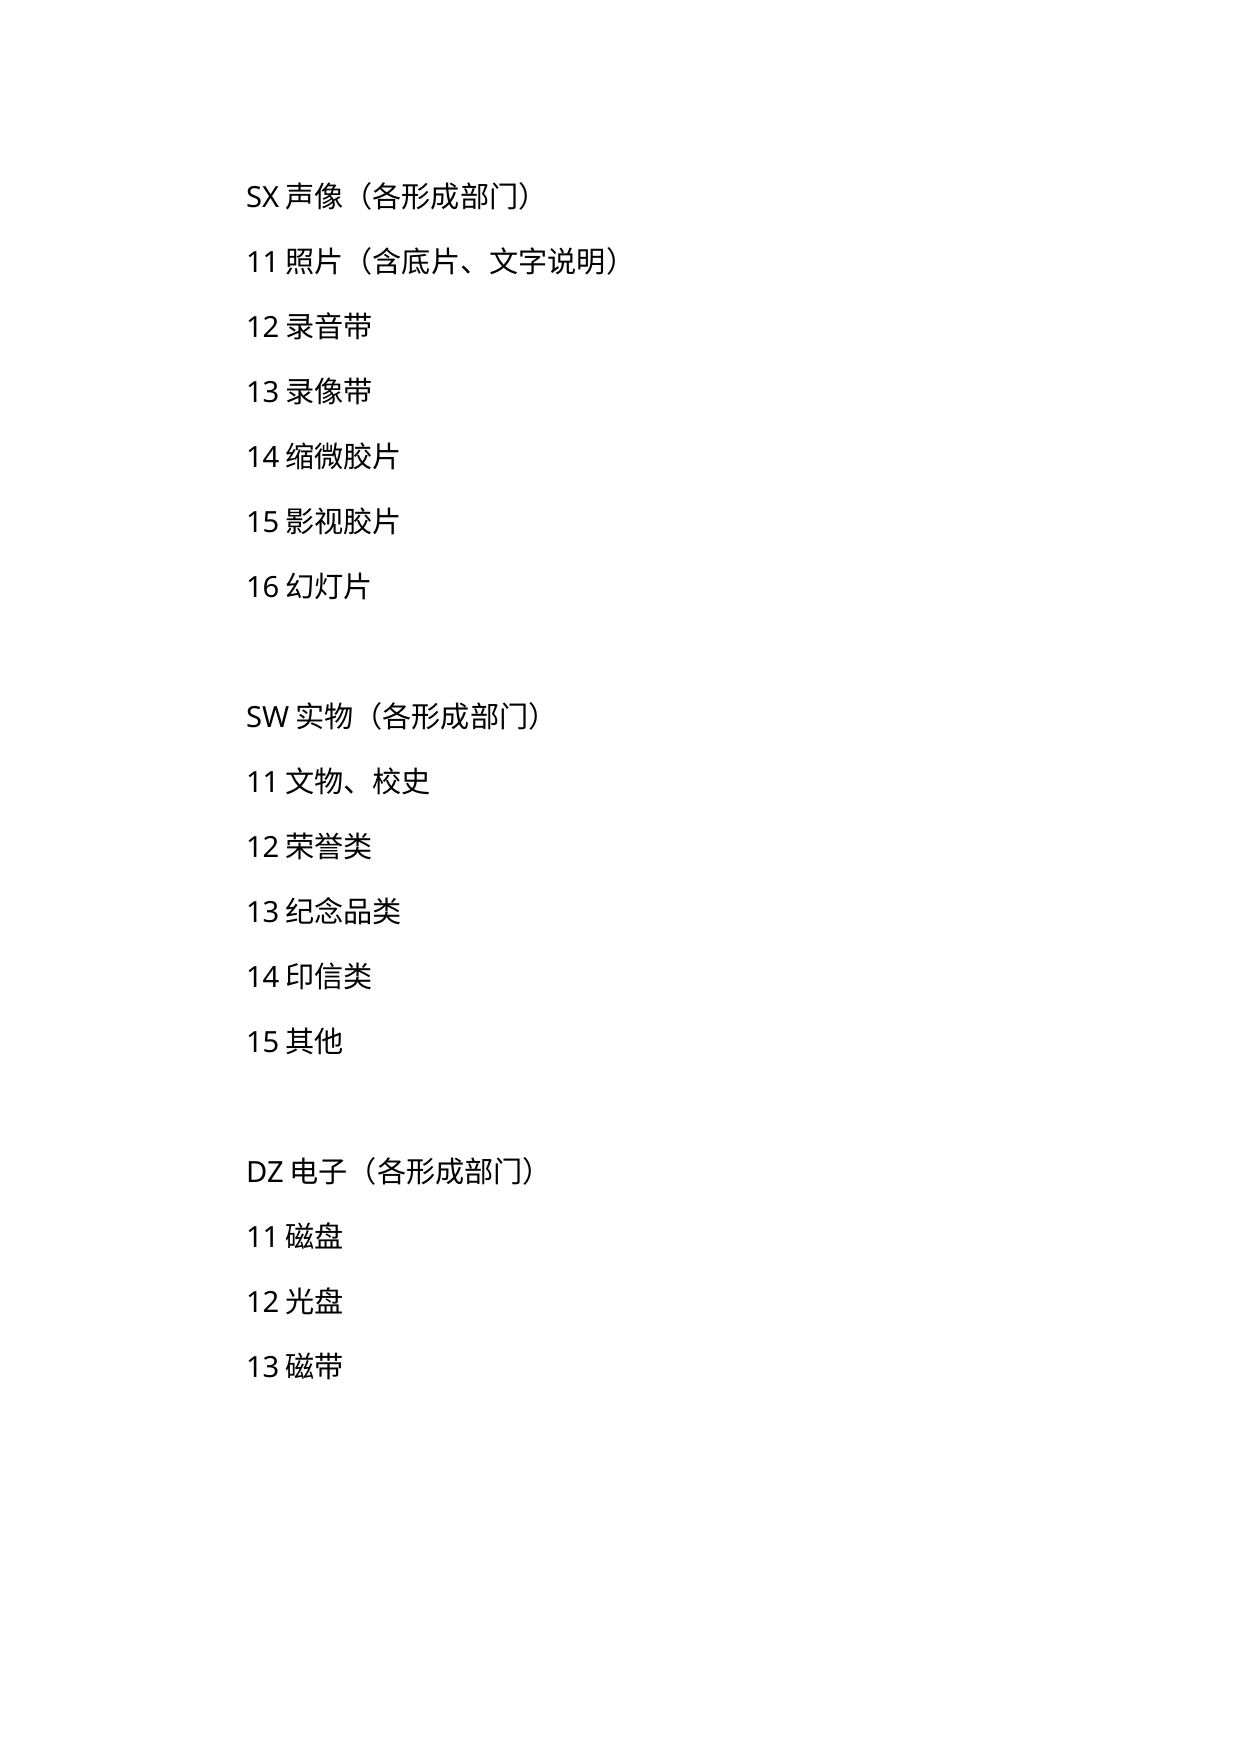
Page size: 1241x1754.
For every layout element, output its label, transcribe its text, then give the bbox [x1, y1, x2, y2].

text 11磁盘 [187, 1202, 1053, 1267]
text SW实物（各形成部门） [187, 682, 1053, 747]
text 15影视胶片 [187, 487, 1053, 552]
text 15其他 [187, 1007, 1053, 1072]
text 11文物、校史 [187, 747, 1053, 812]
text 14缩微胶片 [187, 422, 1053, 487]
text 11照片（含底片、文字说明） [187, 227, 1053, 292]
text 13录像带 [187, 357, 1053, 422]
text 13纪念品类 [187, 877, 1053, 942]
text SX声像（各形成部门） [187, 162, 1053, 227]
text 14印信类 [187, 942, 1053, 1007]
text 13磁带 [187, 1332, 1053, 1397]
text 16幻灯片 [187, 552, 1053, 617]
text 12录音带 [187, 292, 1053, 357]
text 12光盘 [187, 1267, 1053, 1332]
text 12荣誉类 [187, 812, 1053, 877]
text DZ电子（各形成部门） [187, 1137, 1053, 1202]
